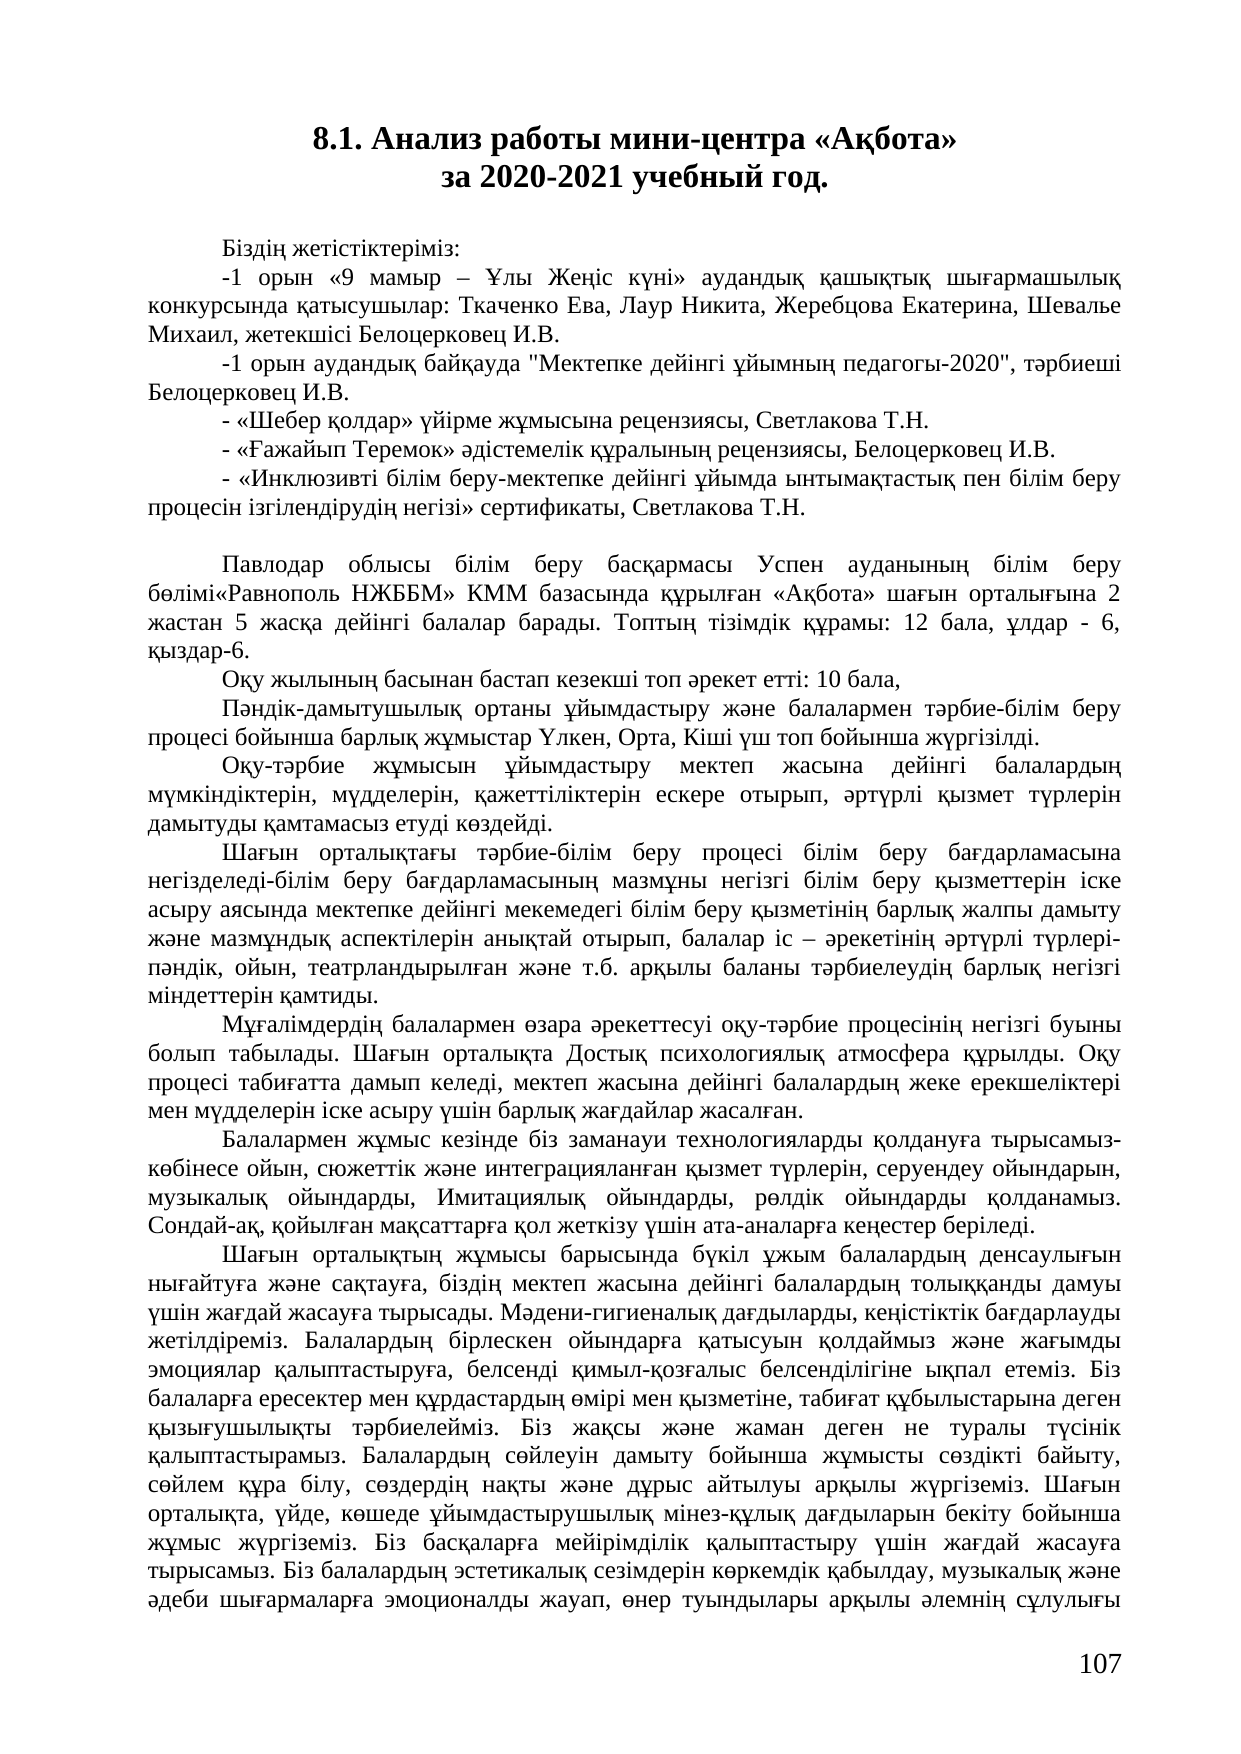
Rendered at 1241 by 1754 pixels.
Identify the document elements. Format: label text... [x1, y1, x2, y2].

text Шағын орталықтағы тәрбие-білім беру процесі білім беру бағдарламасына негізделеді-білім беру бағдарламасының мазмұны негізгі білім беру қызметтерін іске асыру аясында мектепке дейінгі мекемедегі білім беру қызметінің барлық жалпы дамыту және мазмұндық аспектілерін анықтай отырып, балалар іс – әрекетінің әртүрлі түрлері-пәндік, ойын, театрландырылған және т.б. арқылы баланы тәрбиелеудің барлық негізгі міндеттерін қамтиды. [148, 837, 1122, 1009]
text за 2020-2021 учебный год. [148, 156, 1122, 195]
text Павлодар облысы білім беру басқармасы Успен ауданының білім беру бөлімі«Равнополь НЖББМ» КММ базасында құрылған «Ақбота» шағын орталығына 2 жастан 5 жасқа дейінгі балалар барады. Топтың тізімдік құрамы: 12 бала, ұлдар - 6, қыздар-6. [148, 549, 1122, 664]
text Оқу жылының басынан бастап кезекші топ әрекет етті: 10 бала, [148, 664, 1122, 693]
text Пәндік-дамытушылық ортаны ұйымдастыру және балалармен тәрбие-білім беру процесі бойынша барлық жұмыстар Үлкен, Орта, Кіші үш топ бойынша жүргізілді. [148, 693, 1122, 751]
text 8.1. Анализ работы мини-центра «Ақбота» [148, 118, 1122, 156]
text Біздің жетістіктеріміз: [148, 233, 1122, 262]
text -1 орын «9 мамыр – Ұлы Жеңіс күні» аудандық қашықтық шығармашылық конкурсында қатысушылар: Ткаченко Ева, Лаур Никита, Жеребцова Екатерина, Шевалье Михаил, жетекшісі Белоцерковец И.В. [148, 262, 1122, 348]
text - «Ғажайып Теремок» әдістемелік құралының рецензиясы, Белоцерковец И.В. [148, 434, 1122, 463]
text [148, 1239, 1122, 1613]
text Мұғалімдердің балалармен өзара әрекеттесуі оқу-тәрбие процесінің негізгі буыны болып табылады. Шағын орталықта Достық психологиялық атмосфера құрылды. Оқу процесі табиғатта дамып келеді, мектеп жасына дейінгі балалардың жеке ерекшеліктері мен мүдделерін іске асыру үшін барлық жағдайлар жасалған. [148, 1009, 1122, 1124]
text - «Инклюзивті білім беру-мектепке дейінгі ұйымда ынтымақтастық пен білім беру процесін ізгілендірудің негізі» сертификаты, Светлакова Т.Н. [148, 463, 1122, 521]
text Оқу-тәрбие жұмысын ұйымдастыру мектеп жасына дейінгі балалардың мүмкіндіктерін, мүдделерін, қажеттіліктерін ескере отырып, әртүрлі қызмет түрлерін дамытуды қамтамасыз етуді көздейді. [148, 751, 1122, 837]
text - «Шебер қолдар» үйірме жұмысына рецензиясы, Светлакова Т.Н. [148, 406, 1122, 434]
text Балалармен жұмыс кезінде біз заманауи технологияларды қолдануға тырысамыз-көбінесе ойын, сюжеттік және интеграцияланған қызмет түрлерін, серуендеу ойындарын, музыкалық ойындарды, Имитациялық ойындарды, рөлдік ойындарды қолданамыз. Сондай-ақ, қойылған мақсаттарға қол жеткізу үшін ата-аналарға кеңестер беріледі. [148, 1124, 1122, 1239]
text -1 орын аудандық байқауда "Мектепке дейінгі ұйымның педагогы-2020", тәрбиеші Белоцерковец И.В. [148, 348, 1122, 406]
